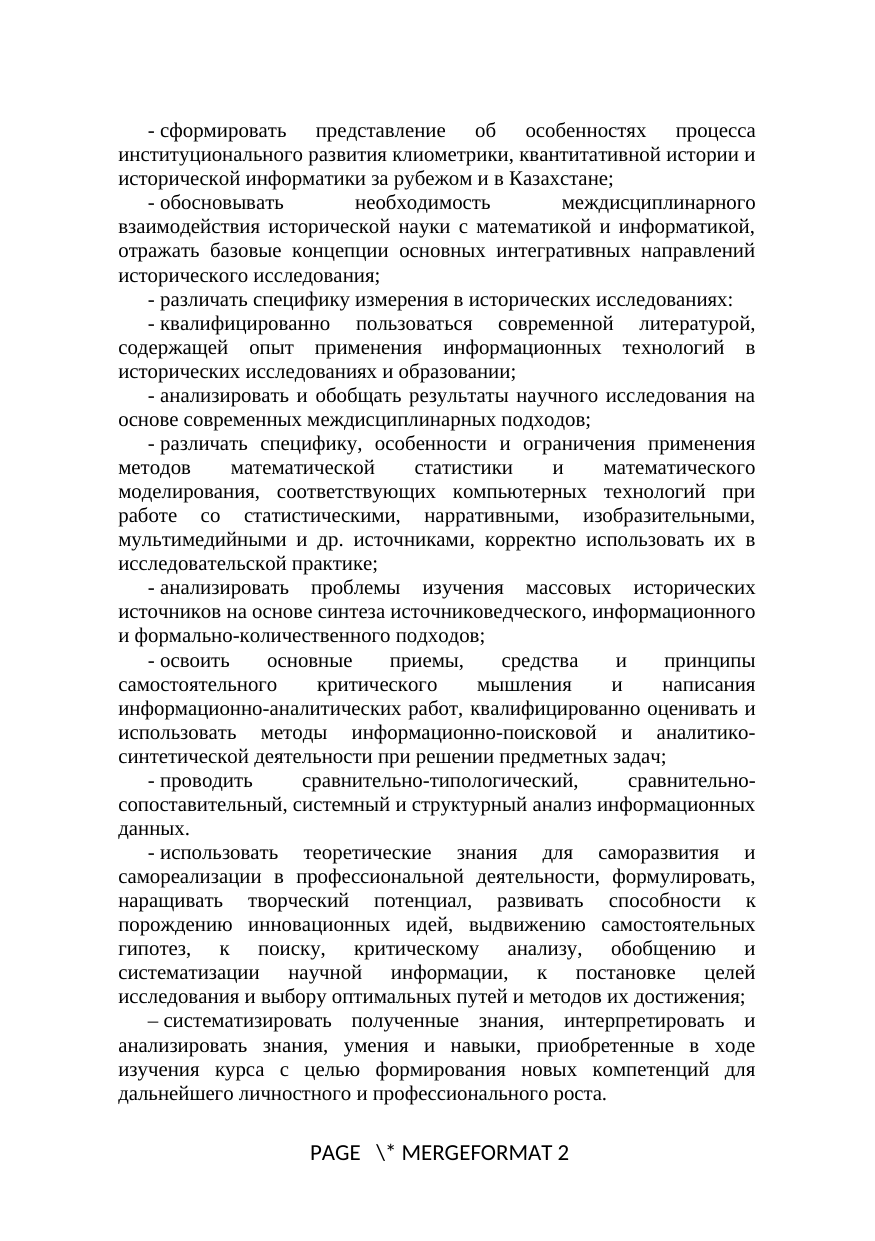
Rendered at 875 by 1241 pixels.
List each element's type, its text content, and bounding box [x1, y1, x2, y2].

text - использовать теоретические знания для саморазвития и самореализации в профессиональной деятельности, формулировать, наращивать творческий потенциал, развивать способности к порождению инновационных идей, выдвижению самостоятельных гипотез, к поиску, критическому анализу, обобщению и систематизации научной информации, к постановке целей исследования и выбору оптимальных путей и методов их достижения; [118, 840, 756, 1008]
text - различать специфику измерения в исторических исследованиях: [118, 287, 756, 311]
text - различать специфику, особенности и ограничения применения методов математической статистики и математического моделирования, соответствующих компьютерных технологий при работе со статистическими, нарративными, изобразительными, мультимедийными и др. источниками, корректно использовать их в исследовательской практике; [118, 431, 756, 575]
text - анализировать проблемы изучения массовых исторических источников на основе синтеза источниковедческого, информационного и формально-количественного подходов; [118, 575, 756, 647]
text - анализировать и обобщать результаты научного исследования на основе современных междисциплинарных подходов; [118, 383, 756, 431]
text - квалифицированно пользоваться современной литературой, содержащей опыт применения информационных технологий в исторических исследованиях и образовании; [118, 311, 756, 383]
text – систематизировать полученные знания, интерпретировать и анализировать знания, умения и навыки, приобретенные в ходе изучения курса с целью формирования новых компетенций для дальнейшего личностного и профессионального роста. [118, 1008, 756, 1105]
text - проводить сравнительно-типологический, сравнительно-сопоставительный, системный и структурный анализ информационных данных. [118, 768, 756, 840]
text - сформировать представление об особенностях процесса институционального развития клиометрики, квантитативной истории и исторической информатики за рубежом и в Казахстане; [118, 118, 756, 190]
text - освоить основные приемы, средства и принципы самостоятельного критического мышления и написания информационно-аналитических работ, квалифицированно оценивать и использовать методы информационно-поисковой и аналитико-синтетической деятельности при решении предметных задач; [118, 647, 756, 768]
text - обосновывать необходимость междисциплинарного взаимодействия исторической науки с математикой и информатикой, отражать базовые концепции основных интегративных направлений исторического исследования; [118, 190, 756, 287]
